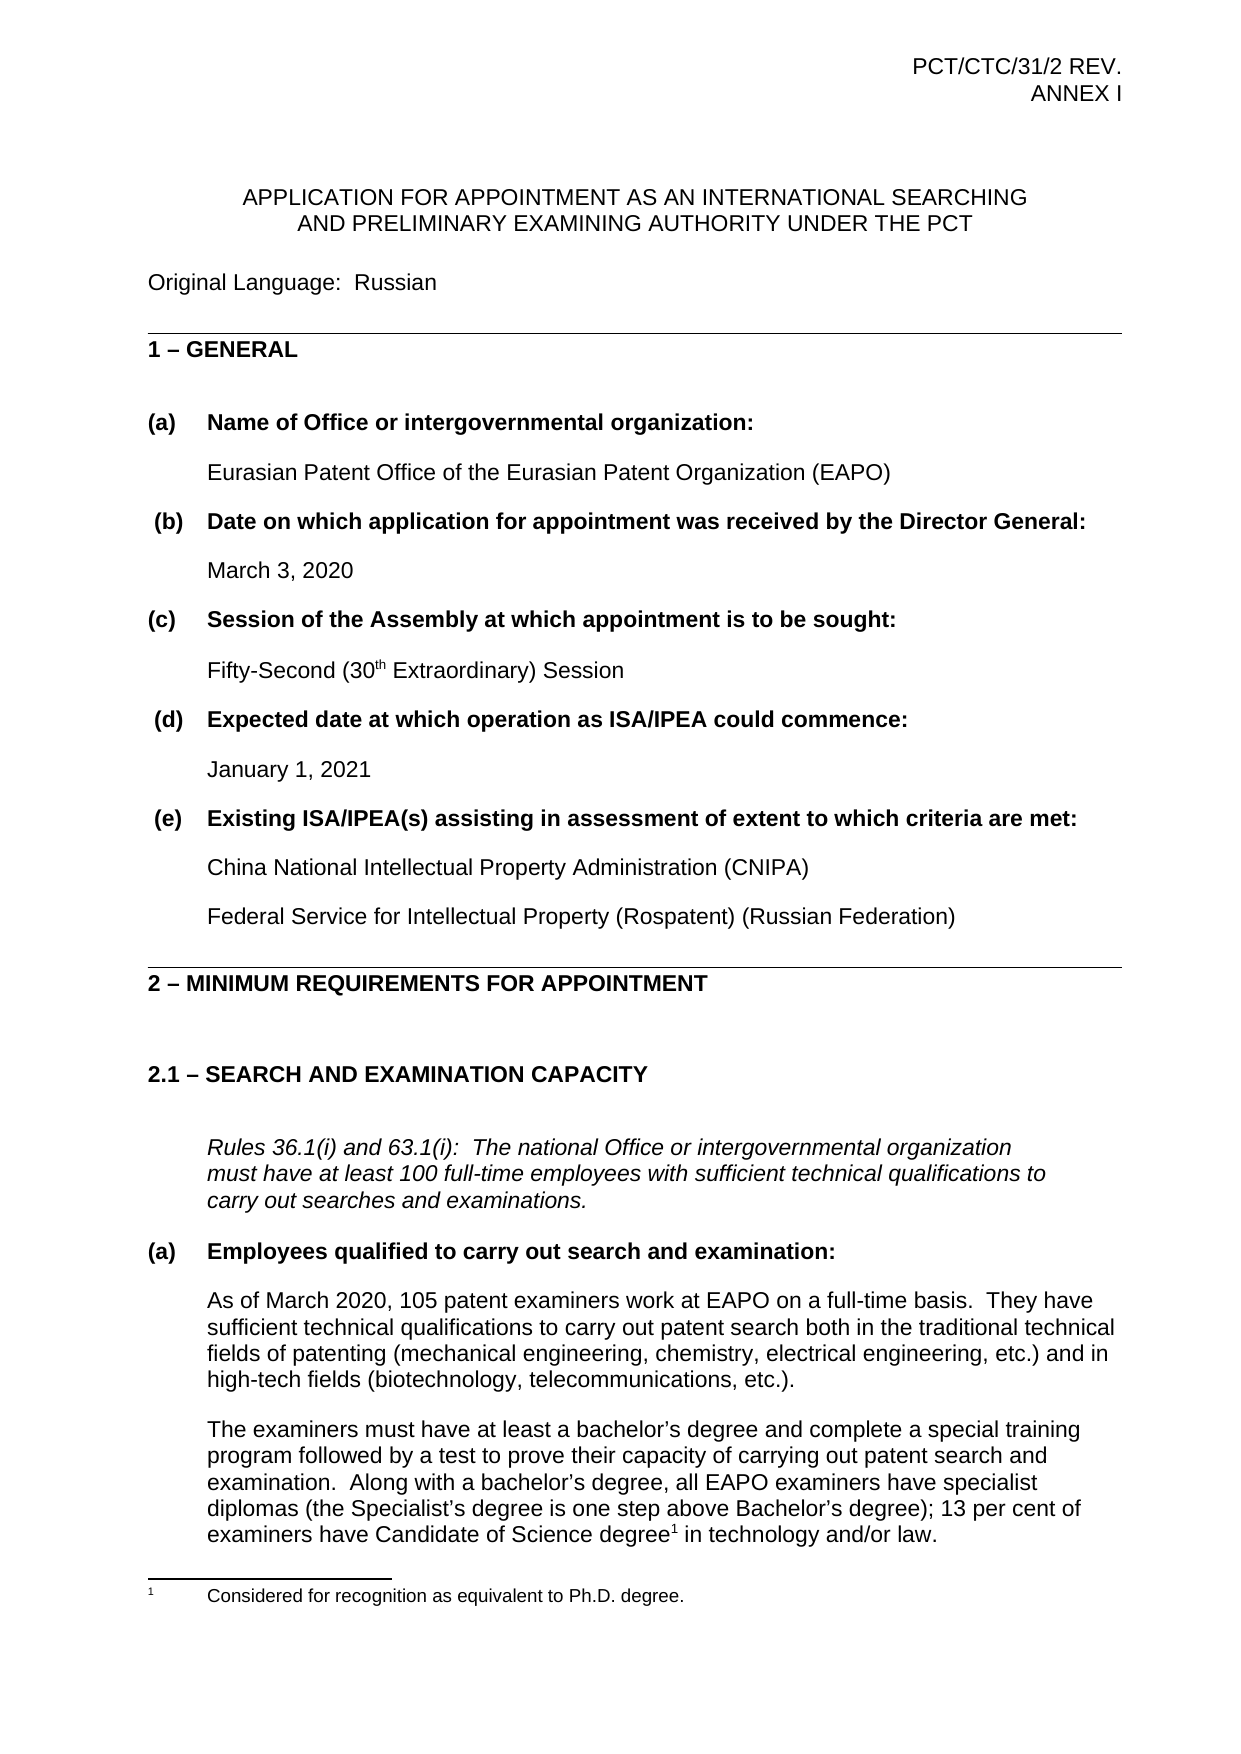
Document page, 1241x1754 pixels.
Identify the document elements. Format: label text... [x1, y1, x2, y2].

text (d) Expected date at which operation as ISA/IPEA could commence: [148, 706, 1122, 733]
subtitle 1 – General [148, 334, 1122, 362]
text Eurasian Patent Office of the Eurasian Patent Organization (EAPO) [207, 459, 1122, 485]
text Federal Service for Intellectual Property (Rospatent) (Russian Federation) [207, 903, 1122, 930]
subtitle 2 – Minimum Requirements for Appointment [148, 968, 1122, 997]
text January 1, 2021 [207, 756, 1122, 782]
text The examiners must have at least a bachelor’s degree and complete a special training program followed by a test to prove their capacity of carrying out patent search and examination. Along with a bachelor’s degree, all EAPO examiners have specialist diplomas (the Specialist’s degree is one step above Bachelor’s degree); 13 per cent of examiners have Candidate of Science degree in technology and/or law. [207, 1416, 1122, 1547]
text As of March 2020, 105 patent examiners work at EAPO on a full-time basis. They have sufficient technical qualifications to carry out patent search both in the traditional technical fields of patenting (mechanical engineering, chemistry, electrical engineering, etc.) and in high-tech fields (biotechnology, telecommunications, etc.). [207, 1287, 1122, 1393]
text March 3, 2020 [207, 557, 1122, 583]
text (a) Name of Office or intergovernmental organization: [148, 409, 1122, 436]
text China National Intellectual Property Administration (CNIPA) [207, 854, 1122, 880]
subtitle 2.1 – Search and Examination Capacity [148, 1057, 1122, 1087]
subtitle Application for Appointment as an International Searching anD Preliminary Examining Authority under the PCT [148, 183, 1122, 236]
text (e) Existing ISA/IPEA(s) assisting in assessment of extent to which criteria are met: [148, 805, 1122, 831]
text (b) Date on which application for appointment was received by the Director General: [148, 508, 1122, 534]
text Original Language: Russian [148, 269, 1122, 295]
text (c) Session of the Assembly at which appointment is to be sought: [148, 606, 1122, 633]
text Rules 36.1(i) and 63.1(i): The national Office or intergovernmental organization must have at least 100 full-time employees with sufficient technical qualifications to carry out searches and examinations. [207, 1134, 1063, 1213]
text Fifty‑Second (30th Extraordinary) Session [207, 656, 1122, 683]
text (a) Employees qualified to carry out search and examination: [148, 1238, 1122, 1264]
